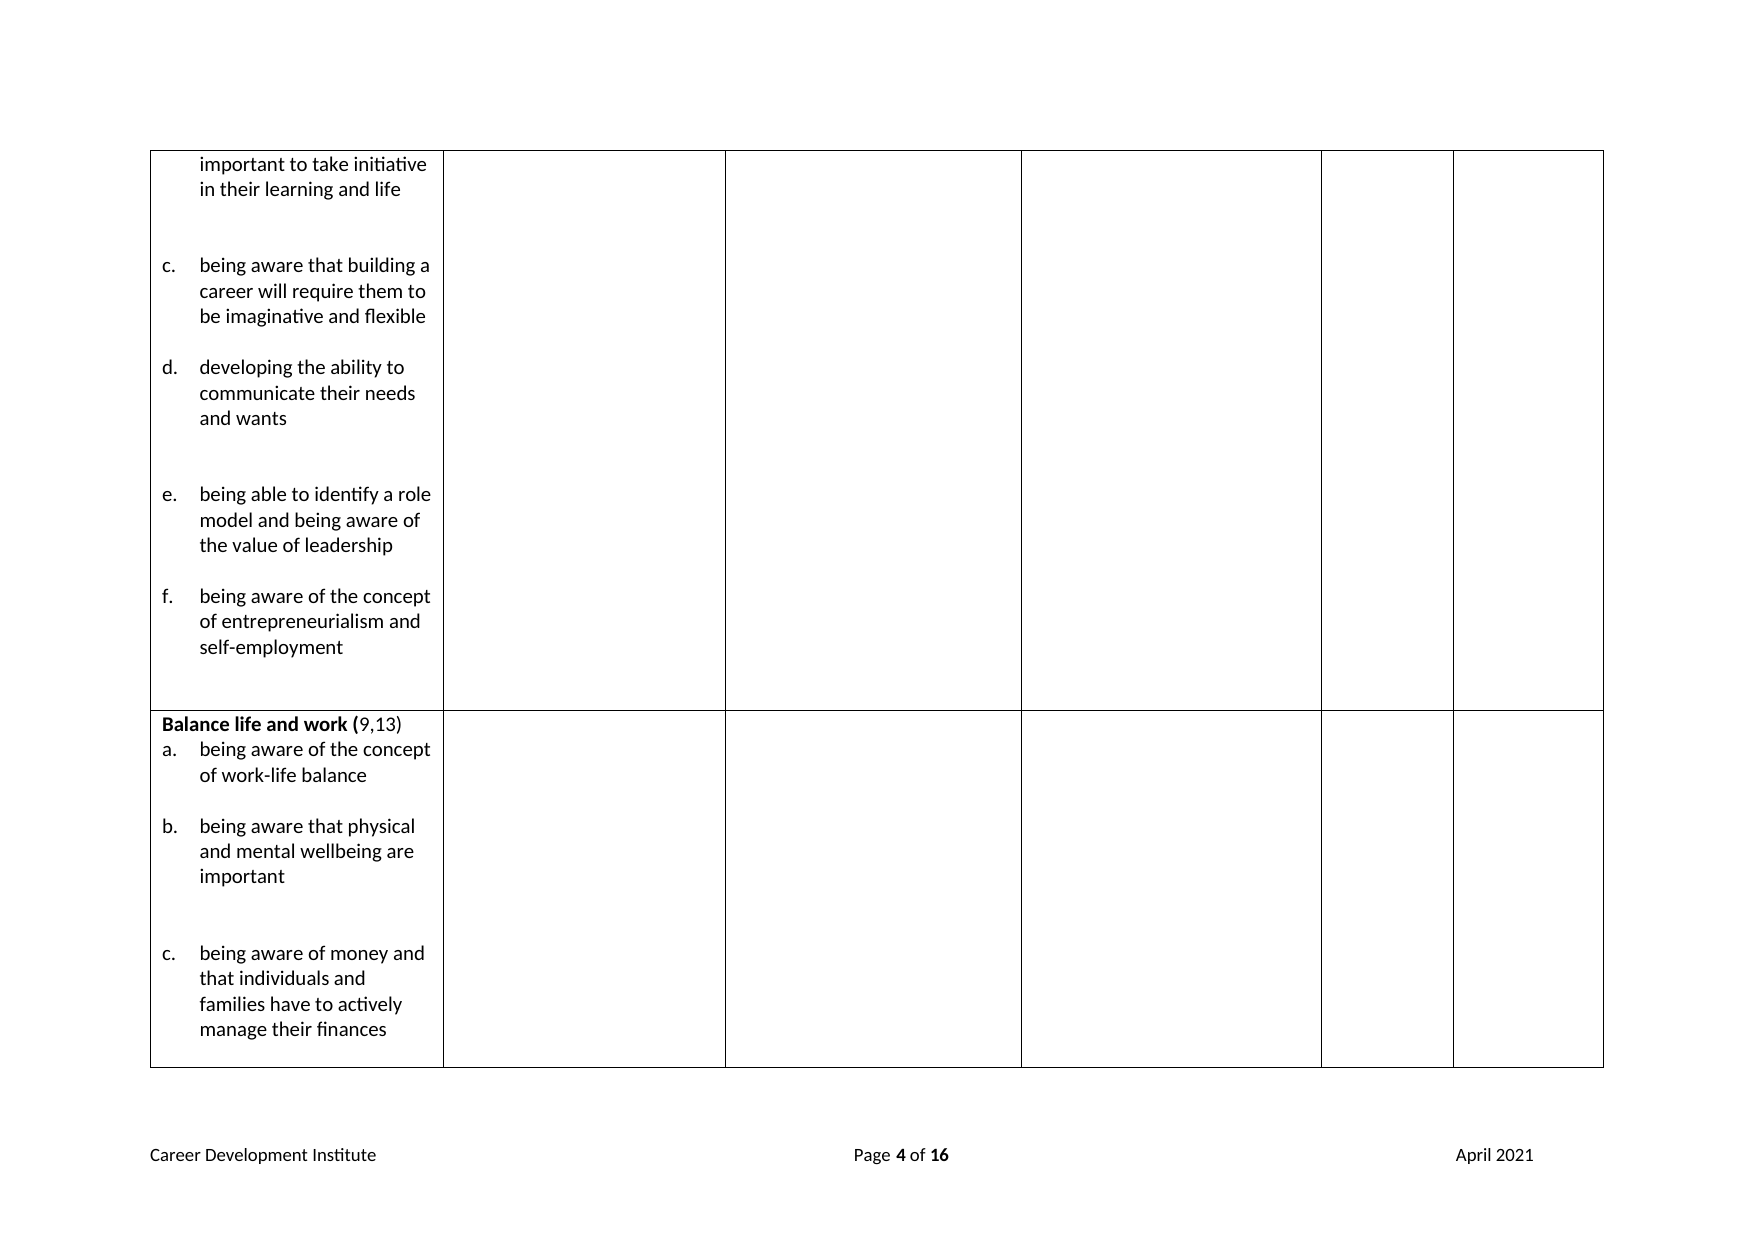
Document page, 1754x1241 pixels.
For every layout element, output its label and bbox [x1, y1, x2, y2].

table_cell [444, 151, 725, 710]
table_cell [1022, 711, 1321, 1067]
table_cell [151, 711, 443, 1067]
table_cell [726, 151, 1021, 710]
table_cell [444, 711, 725, 1067]
table_cell [726, 711, 1021, 1067]
table_cell [151, 151, 443, 710]
table_cell [1022, 151, 1321, 710]
table_cell [1322, 711, 1453, 1067]
table_cell [1454, 151, 1603, 710]
table_cell [1454, 711, 1603, 1067]
table_cell [1322, 151, 1453, 710]
